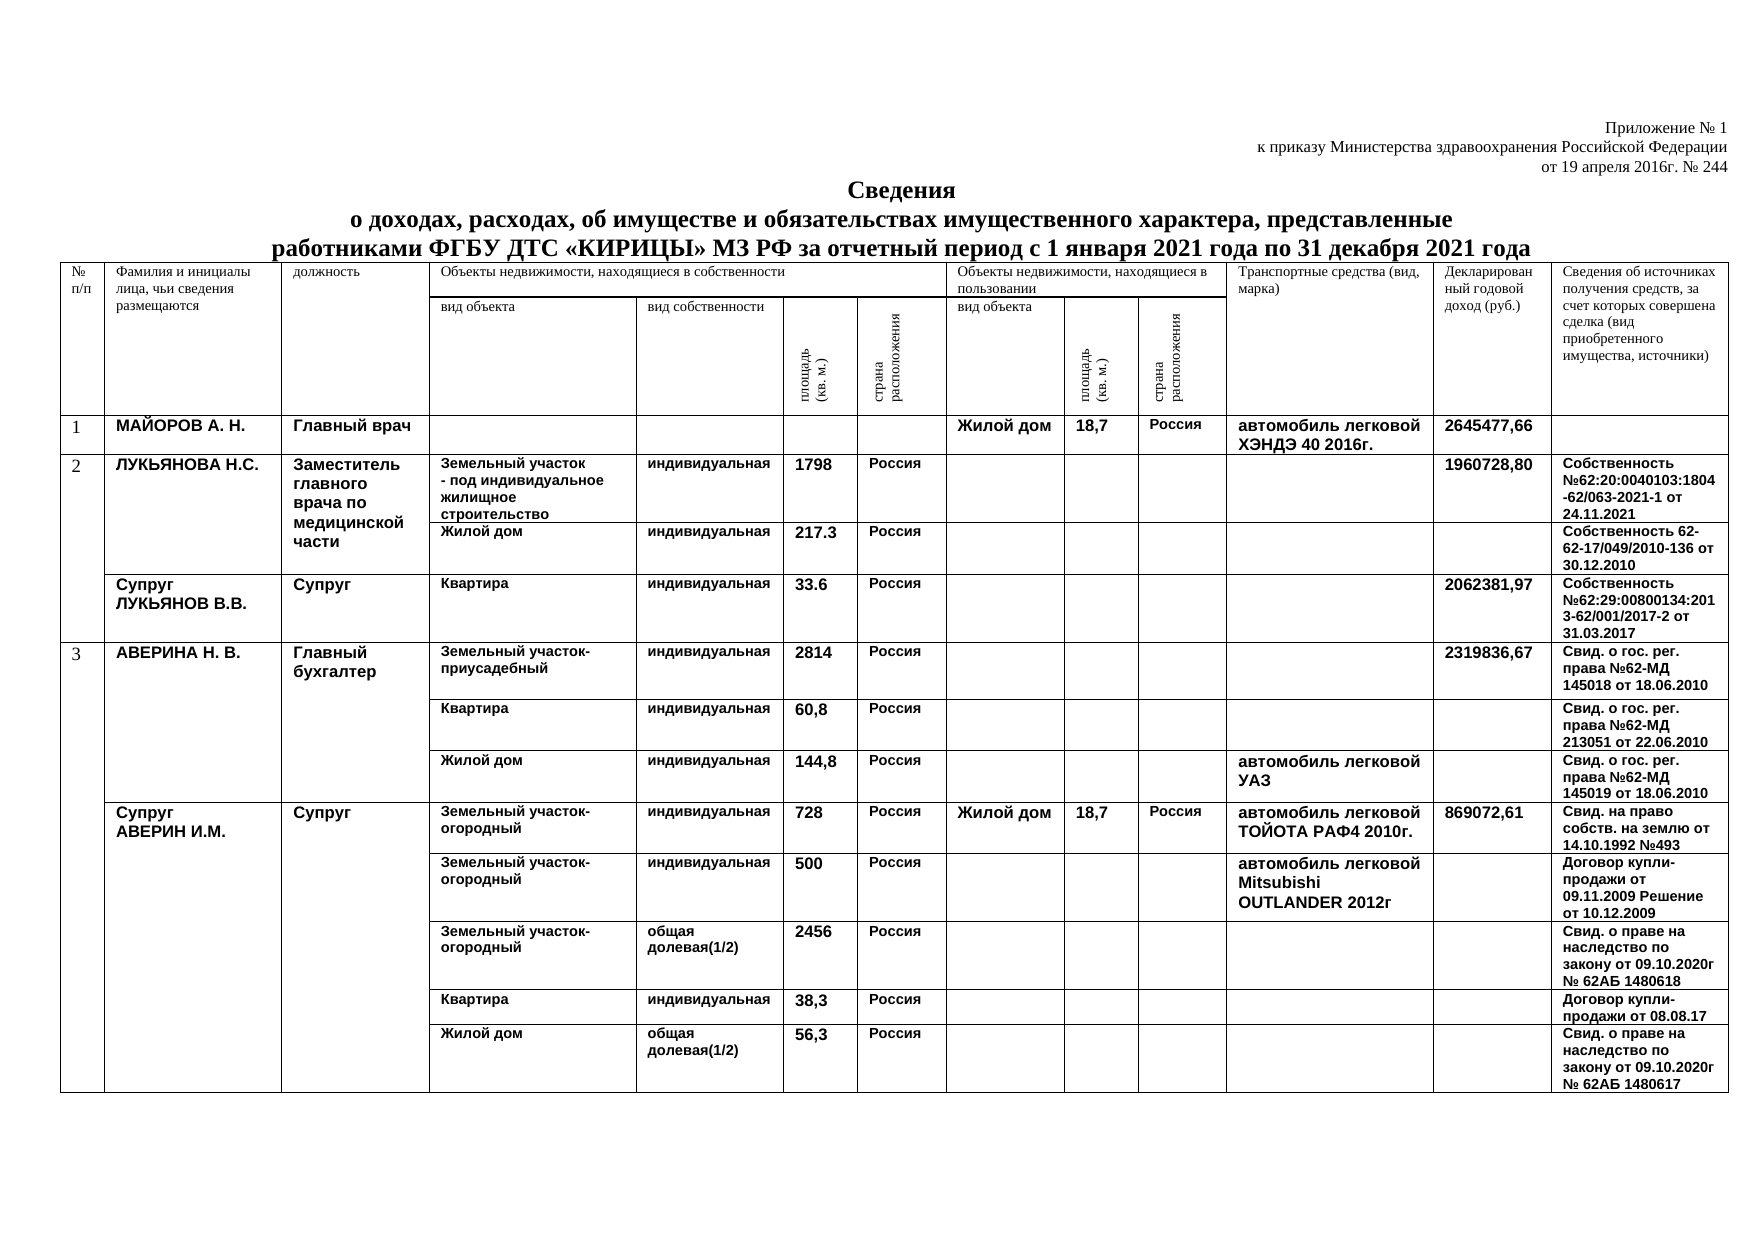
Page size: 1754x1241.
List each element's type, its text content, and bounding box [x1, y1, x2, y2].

table_header Объекты недвижимости, находящиеся в пользовании [947, 263, 1226, 296]
table_cell [1065, 700, 1138, 750]
table_cell [1139, 854, 1226, 921]
table_cell 500 [784, 854, 857, 921]
table_cell автомобиль легковой УАЗ [1227, 751, 1433, 802]
table_cell 2456 [784, 922, 857, 989]
table_cell [1227, 575, 1433, 642]
table_cell [947, 455, 1064, 522]
table_cell Супруг [282, 575, 429, 642]
table_cell [1139, 643, 1226, 699]
table_cell [947, 922, 1064, 989]
table_header Объекты недвижимости, находящиеся в собственности [430, 263, 946, 296]
table_cell [947, 643, 1064, 699]
table_cell 2 [61, 455, 104, 642]
table_cell вид собственности [637, 298, 783, 414]
table_cell [858, 416, 946, 454]
table_cell [637, 416, 783, 454]
table_cell [1065, 990, 1138, 1024]
table_cell [1227, 455, 1433, 522]
table_cell Свид. на право собств. на землю от 14.10.1992 №493 [1552, 803, 1728, 853]
table_cell [947, 700, 1064, 750]
table_cell индивидуальная [637, 523, 783, 573]
table_cell [1139, 1025, 1226, 1092]
table_cell [1227, 523, 1433, 573]
table_cell ЛУКЬЯНОВА Н.С. [105, 455, 281, 573]
table_cell Россия [858, 1025, 946, 1092]
table_cell [1434, 700, 1551, 750]
table_cell общая долевая(1/2) [637, 1025, 783, 1092]
table_cell 56,3 [784, 1025, 857, 1092]
table_cell [784, 416, 857, 454]
table_cell Супруг [282, 803, 429, 1092]
table_cell Свид. о праве на наследство по закону от 09.10.2020г № 62АБ 1480617 [1552, 1025, 1728, 1092]
table_cell [1434, 990, 1551, 1024]
table_cell [1552, 416, 1728, 454]
table_cell Квартира [430, 990, 636, 1024]
table_cell 33.6 [784, 575, 857, 642]
table_cell [947, 854, 1064, 921]
table_cell вид объекта [430, 298, 636, 414]
table_cell [1227, 990, 1433, 1024]
table_cell 869072,61 [1434, 803, 1551, 853]
table_cell Земельный участок-огородный [430, 854, 636, 921]
table_cell автомобиль легковой Mitsubishi ОUTLANDER 2012г [1227, 854, 1433, 921]
table_cell [947, 990, 1064, 1024]
table_cell площадь (кв. м.) [1065, 298, 1138, 414]
text о доходах, расходах, об имуществе и обязательствах имущественного характера, представленные [75, 204, 1728, 233]
table_cell Россия [858, 523, 946, 573]
table_cell Заместитель главного врача по медицинской части [282, 455, 429, 573]
table_cell [1227, 922, 1433, 989]
table_cell [1065, 575, 1138, 642]
text от 19 апреля 2016г. № 244 [75, 156, 1728, 176]
table_cell Россия [858, 700, 946, 750]
table_cell индивидуальная [637, 575, 783, 642]
table_cell Договор купли-продажи от 09.11.2009 Решение от 10.12.2009 [1552, 854, 1728, 921]
table_cell индивидуальная [637, 455, 783, 522]
table_cell [1139, 922, 1226, 989]
table_cell [1065, 1025, 1138, 1092]
table_cell 217.3 [784, 523, 857, 573]
text Сведения [75, 176, 1728, 204]
table_cell автомобиль легковой ТОЙОТА РАФ4 2010г. [1227, 803, 1433, 853]
table_cell Жилой дом [430, 751, 636, 802]
table_cell площадь (кв. м.) [784, 298, 857, 414]
table_cell Супруг ЛУКЬЯНОВ В.В. [105, 575, 281, 642]
table_cell 18,7 [1065, 416, 1138, 454]
table_cell [1139, 575, 1226, 642]
table_cell [1434, 922, 1551, 989]
table_header Сведения об источниках получения средств, за счет которых совершена сделка (вид приобретенного имущества, источники) [1552, 263, 1728, 414]
table_cell автомобиль легковой ХЭНДЭ 40 2016г. [1227, 416, 1433, 454]
table_cell Россия [858, 803, 946, 853]
table_cell индивидуальная [637, 854, 783, 921]
table_cell общая долевая(1/2) [637, 922, 783, 989]
table_cell Жилой дом [430, 1025, 636, 1092]
table_cell [1139, 455, 1226, 522]
table_cell индивидуальная [637, 751, 783, 802]
table_cell [1065, 643, 1138, 699]
table_cell [1434, 1025, 1551, 1092]
table_cell 38,3 [784, 990, 857, 1024]
table_header должность [282, 263, 429, 414]
table_cell [1065, 455, 1138, 522]
table_cell 18,7 [1065, 803, 1138, 853]
table_cell вид объекта [947, 298, 1064, 414]
table_cell страна расположения [1139, 298, 1226, 414]
table_cell [430, 416, 636, 454]
text работниками ФГБУ ДТС «КИРИЦЫ» МЗ РФ за отчетный период с 1 января 2021 года по 31 декабря 2021 года [75, 233, 1728, 262]
text Приложение № 1 [75, 118, 1728, 137]
table_cell [1139, 700, 1226, 750]
table_cell [947, 575, 1064, 642]
table_cell индивидуальная [637, 990, 783, 1024]
table_cell [1434, 854, 1551, 921]
table_cell Собственность №62:29:00800134:2013-62/001/2017-2 от 31.03.2017 [1552, 575, 1728, 642]
table_cell 728 [784, 803, 857, 853]
table_cell Свид. о гос. рег. права №62-МД 145018 от 18.06.2010 [1552, 643, 1728, 699]
table_cell Россия [858, 854, 946, 921]
table_cell [1139, 990, 1226, 1024]
table_cell [1434, 523, 1551, 573]
table_cell Земельный участок-огородный [430, 803, 636, 853]
table_header Декларированный годовой доход (руб.) [1434, 263, 1551, 414]
table_cell Россия [858, 751, 946, 802]
table_cell 1798 [784, 455, 857, 522]
table_cell Земельный участок-приусадебный [430, 643, 636, 699]
table_cell Россия [858, 990, 946, 1024]
table_cell [1065, 523, 1138, 573]
table_cell 60,8 [784, 700, 857, 750]
table_cell Жилой дом [947, 803, 1064, 853]
table_header Транспортные средства (вид, марка) [1227, 263, 1433, 414]
table_cell 2814 [784, 643, 857, 699]
table_cell [947, 523, 1064, 573]
table_cell Собственность №62:20:0040103:1804-62/063-2021-1 от 24.11.2021 [1552, 455, 1728, 522]
table_cell [1434, 751, 1551, 802]
table_cell МАЙОРОВ А. Н. [105, 416, 281, 454]
table_cell 1 [61, 416, 104, 454]
table_cell [1227, 1025, 1433, 1092]
table_cell 2319836,67 [1434, 643, 1551, 699]
table_cell Россия [858, 455, 946, 522]
table_cell Россия [858, 575, 946, 642]
text к приказу Министерства здравоохранения Российской Федерации [75, 137, 1728, 156]
table_header Фамилия и инициалы лица, чьи сведения размещаются [105, 263, 281, 414]
table_cell Россия [858, 922, 946, 989]
table_cell Россия [1139, 803, 1226, 853]
table_cell Жилой дом [947, 416, 1064, 454]
table_cell 1960728,80 [1434, 455, 1551, 522]
table_cell [1227, 643, 1433, 699]
table_cell 2645477,66 [1434, 416, 1551, 454]
table_cell 3 [61, 643, 104, 1092]
table_cell Земельный участок-огородный [430, 922, 636, 989]
table_cell [1065, 854, 1138, 921]
table_cell Свид. о гос. рег. права №62-МД 145019 от 18.06.2010 [1552, 751, 1728, 802]
table_cell [1065, 922, 1138, 989]
table_cell [1227, 700, 1433, 750]
table_cell индивидуальная [637, 643, 783, 699]
table_cell [947, 1025, 1064, 1092]
table_cell страна расположения [858, 298, 946, 414]
table_cell 144,8 [784, 751, 857, 802]
table_cell Главный бухгалтер [282, 643, 429, 802]
table_cell индивидуальная [637, 700, 783, 750]
table_cell индивидуальная [637, 803, 783, 853]
table_cell Свид. о гос. рег. права №62-МД 213051 от 22.06.2010 [1552, 700, 1728, 750]
table_cell [1139, 751, 1226, 802]
table_cell АВЕРИНА Н. В. [105, 643, 281, 802]
table_cell [947, 751, 1064, 802]
table_cell [1139, 523, 1226, 573]
table_header № п/п [61, 263, 104, 414]
table_cell Главный врач [282, 416, 429, 454]
table_cell [1065, 751, 1138, 802]
table_cell Квартира [430, 575, 636, 642]
table_cell Собственность 62-62-17/049/2010-136 от 30.12.2010 [1552, 523, 1728, 573]
table_cell 2062381,97 [1434, 575, 1551, 642]
table_cell Квартира [430, 700, 636, 750]
table_cell Земельный участок - под индивидуальное жилищное строительство [430, 455, 636, 522]
table_cell Супруг АВЕРИН И.М. [105, 803, 281, 1092]
table_cell Договор купли-продажи от 08.08.17 [1552, 990, 1728, 1024]
table_cell Россия [1139, 416, 1226, 454]
table_cell Свид. о праве на наследство по закону от 09.10.2020г № 62АБ 1480618 [1552, 922, 1728, 989]
table_cell Россия [858, 643, 946, 699]
table_cell Жилой дом [430, 523, 636, 573]
